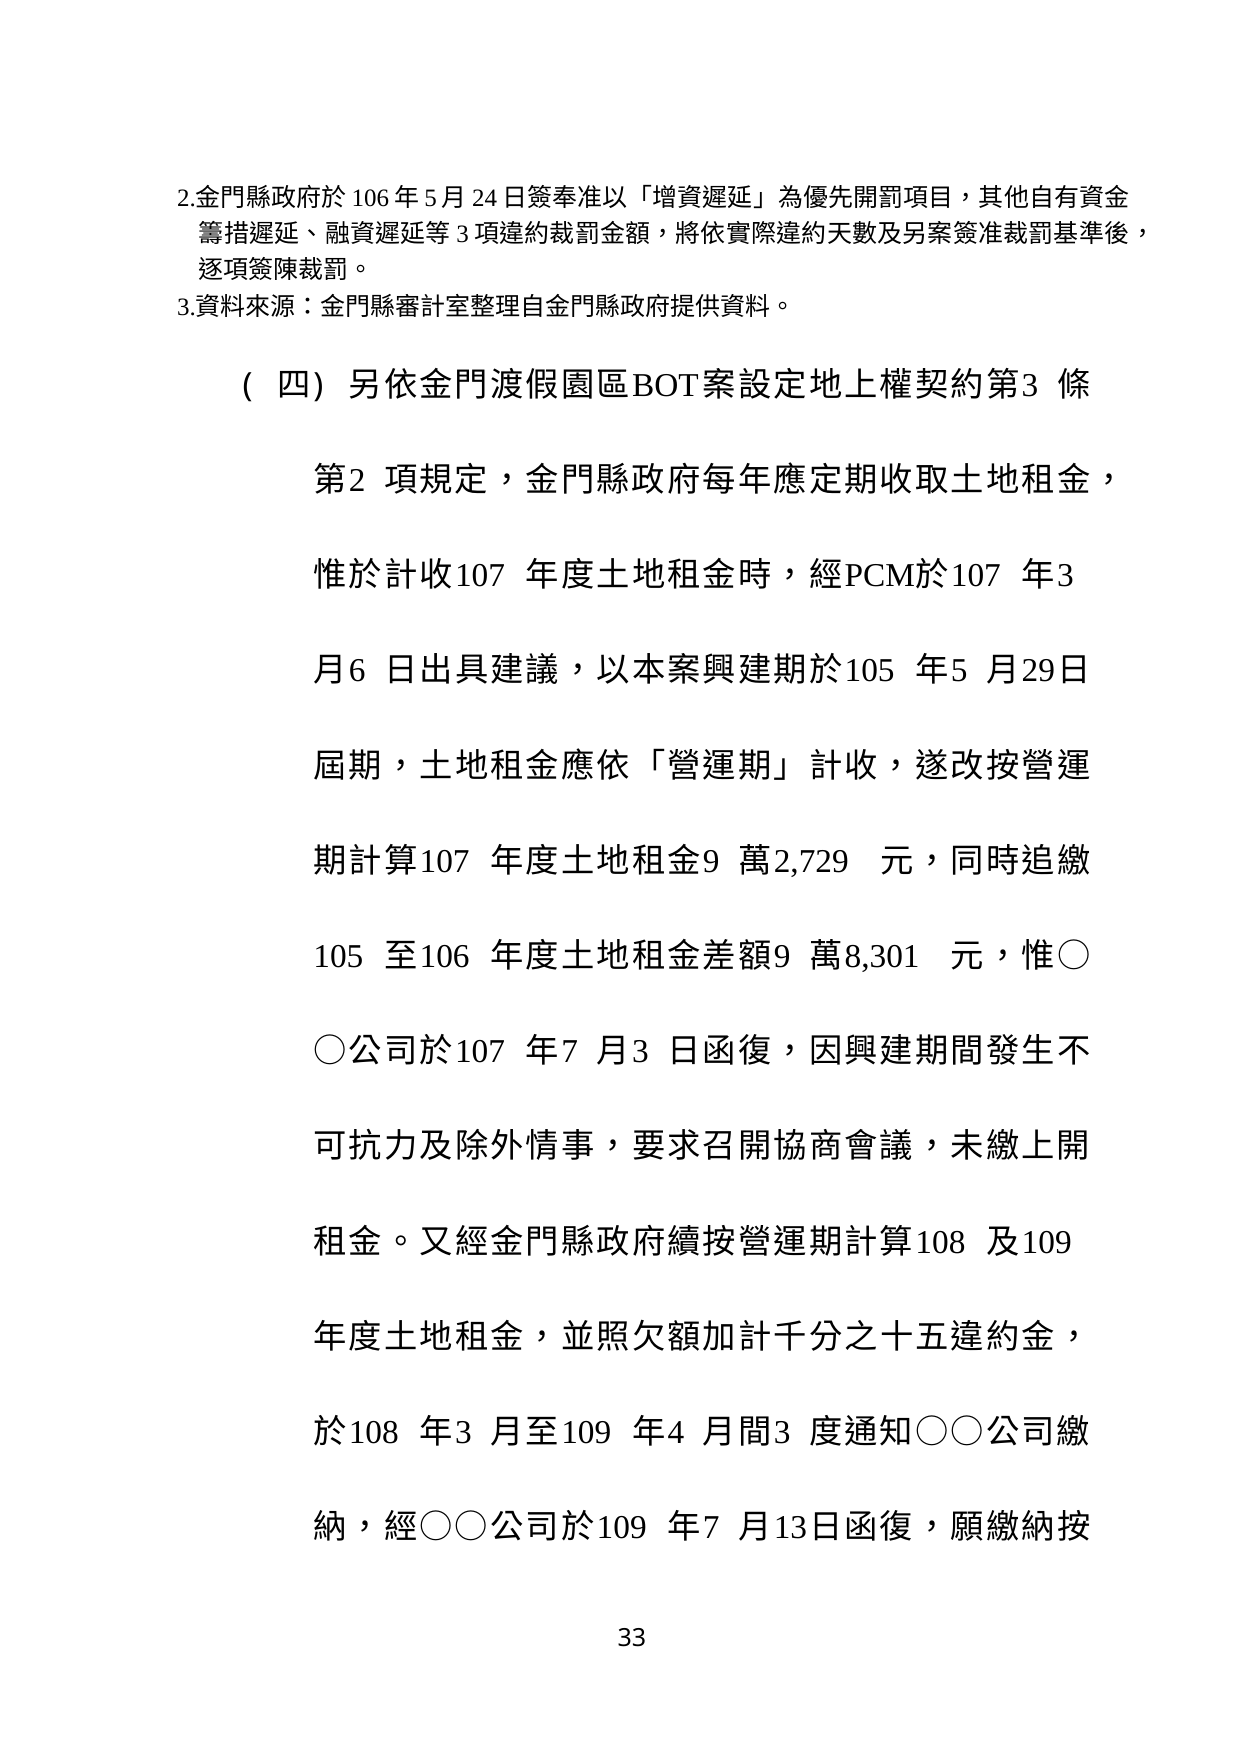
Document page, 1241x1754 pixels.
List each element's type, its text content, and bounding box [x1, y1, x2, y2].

text 2.金門縣政府於106年5月24日簽奉准以「增資遲延」為優先開罰項目，其他自有資金籌措遲延、融資遲延等3項違約裁罰金額，將依實際違約天數及另案簽准裁罰基準後，逐項簽陳裁罰。 [177, 177, 1130, 286]
text 3.資料來源：金門縣審計室整理自金門縣政府提供資料。 [177, 286, 1130, 322]
